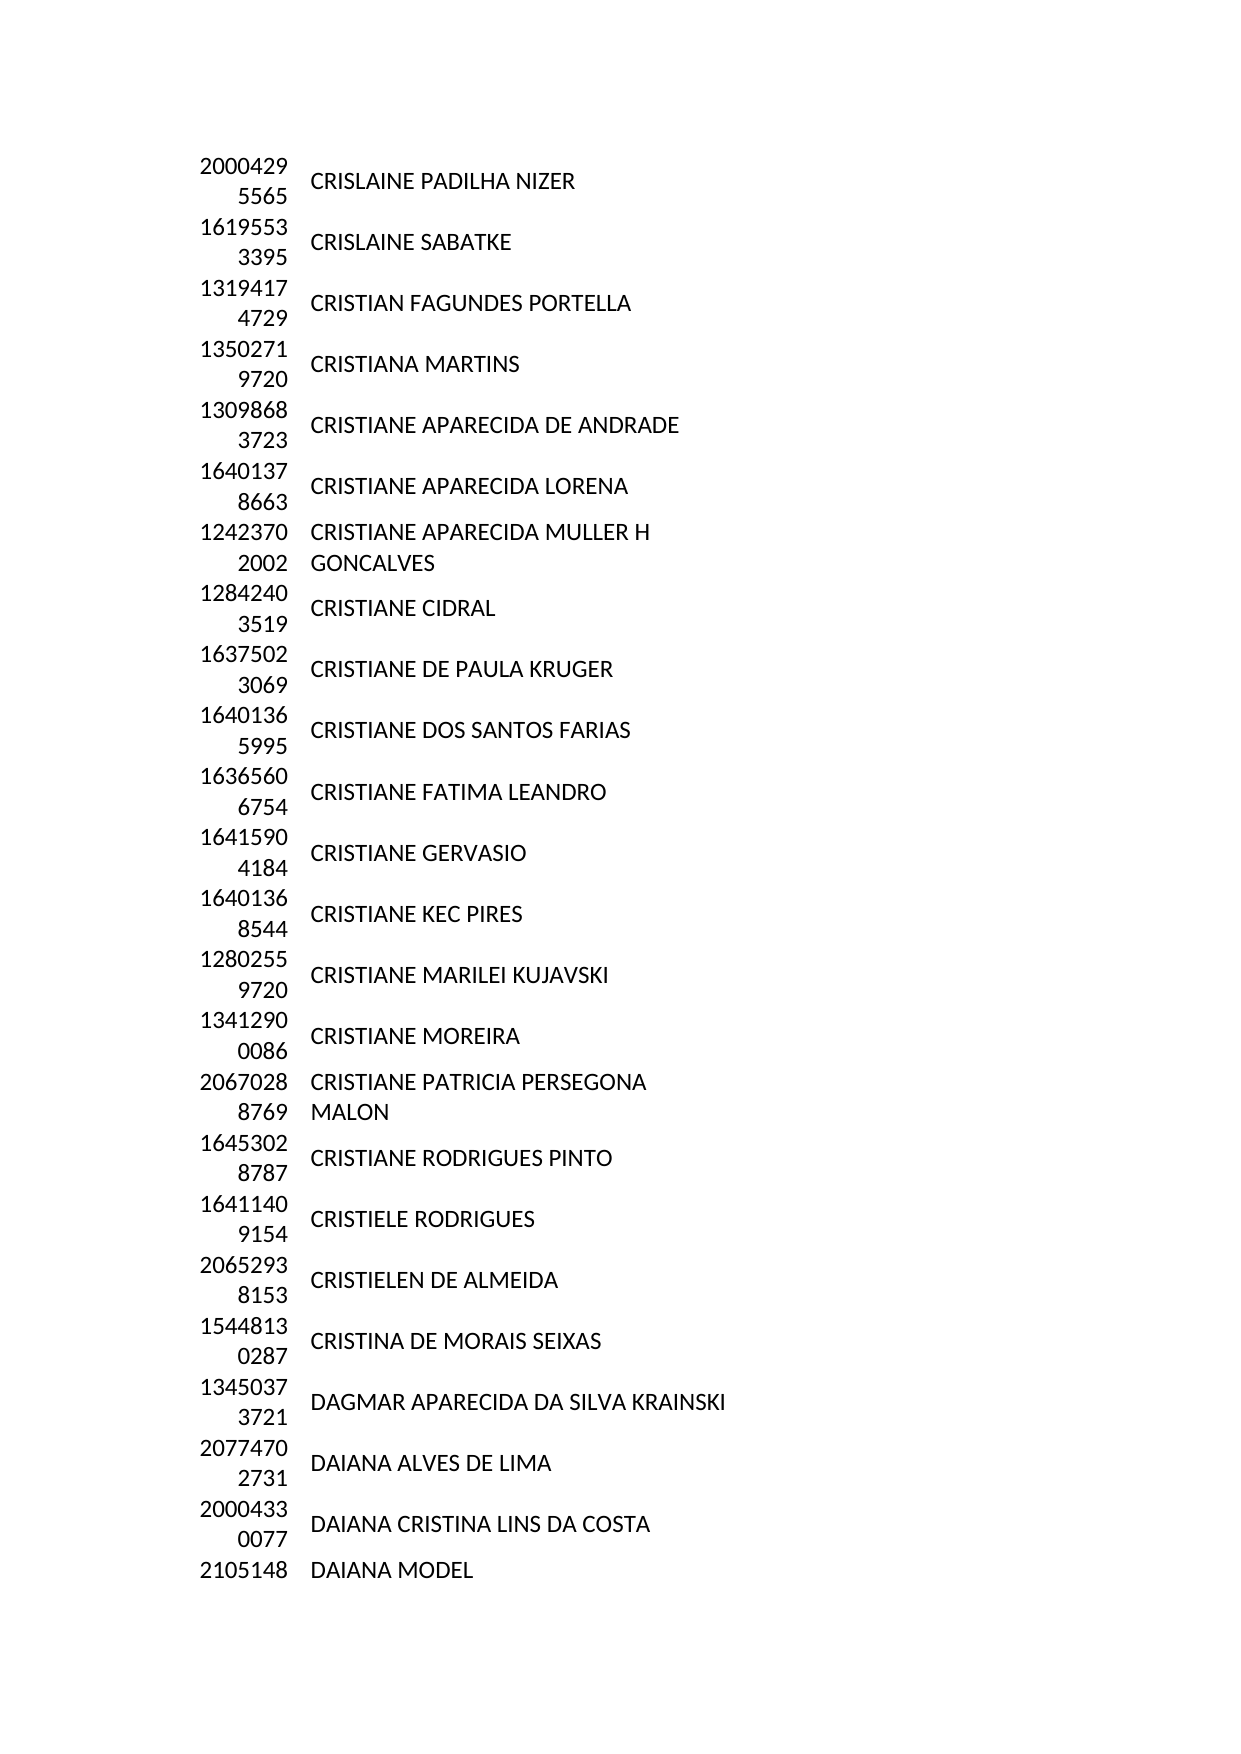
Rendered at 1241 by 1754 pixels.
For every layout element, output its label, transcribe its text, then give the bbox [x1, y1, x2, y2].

table_cell 20652938153 [186, 1249, 299, 1310]
table_cell 13098683723 [186, 394, 299, 455]
table_cell 12842403519 [186, 577, 299, 638]
table_cell 16453028787 [186, 1127, 299, 1188]
table_cell CRISTIANE PATRICIA PERSEGONA MALON [299, 1066, 737, 1127]
table_cell 20004295565 [186, 150, 299, 211]
table_cell CRISTIANE DE PAULA KRUGER [299, 638, 737, 699]
table_cell CRISTIELEN DE ALMEIDA [299, 1249, 737, 1310]
table_cell 20774702731 [186, 1432, 299, 1493]
table_cell CRISTIANE RODRIGUES PINTO [299, 1127, 737, 1188]
table_cell CRISTIANE APARECIDA MULLER H GONCALVES [299, 516, 737, 577]
table_cell 13412900086 [186, 1005, 299, 1066]
table_cell CRISTIANE MARILEI KUJAVSKI [299, 944, 737, 1004]
table_cell CRISTIANE KEC PIRES [299, 883, 737, 943]
table_cell CRISTIELE RODRIGUES [299, 1188, 737, 1249]
table_cell 16401378663 [186, 455, 299, 516]
table_cell 13502719720 [186, 333, 299, 394]
table_cell DAGMAR APARECIDA DA SILVA KRAINSKI [299, 1371, 737, 1432]
table_cell CRISTIANE CIDRAL [299, 577, 737, 638]
table_cell CRISTIANE APARECIDA LORENA [299, 455, 737, 516]
table_cell CRISTIANE DOS SANTOS FARIAS [299, 699, 737, 760]
table_cell CRISTIANE GERVASIO [299, 821, 737, 882]
table_cell 16415904184 [186, 821, 299, 882]
table_cell DAIANA MODEL [299, 1554, 737, 1584]
table_cell 16365606754 [186, 760, 299, 821]
table_cell CRISTIANE MOREIRA [299, 1005, 737, 1066]
table_cell DAIANA CRISTINA LINS DA COSTA [299, 1493, 737, 1554]
table_cell 13450373721 [186, 1371, 299, 1432]
table_cell 16401368544 [186, 883, 299, 943]
table_cell CRISTIANE FATIMA LEANDRO [299, 760, 737, 821]
table_cell CRISTIAN FAGUNDES PORTELLA [299, 272, 737, 333]
table_cell 16195533395 [186, 211, 299, 272]
table_cell 12423702002 [186, 516, 299, 577]
table_cell 16401365995 [186, 699, 299, 760]
table_cell 15448130287 [186, 1310, 299, 1371]
table_cell 20670288769 [186, 1066, 299, 1127]
table_cell 20004330077 [186, 1493, 299, 1554]
table_cell DAIANA ALVES DE LIMA [299, 1432, 737, 1493]
table_cell CRISTIANE APARECIDA DE ANDRADE [299, 394, 737, 455]
table_cell CRISTIANA MARTINS [299, 333, 737, 394]
table_cell CRISLAINE SABATKE [299, 211, 737, 272]
table_cell 13194174729 [186, 272, 299, 333]
table_cell 16411409154 [186, 1188, 299, 1249]
table_cell 16375023069 [186, 638, 299, 699]
table_cell CRISLAINE PADILHA NIZER [299, 150, 737, 211]
table_cell 21051480207 [186, 1554, 299, 1584]
table_cell CRISTINA DE MORAIS SEIXAS [299, 1310, 737, 1371]
table_cell 12802559720 [186, 944, 299, 1004]
